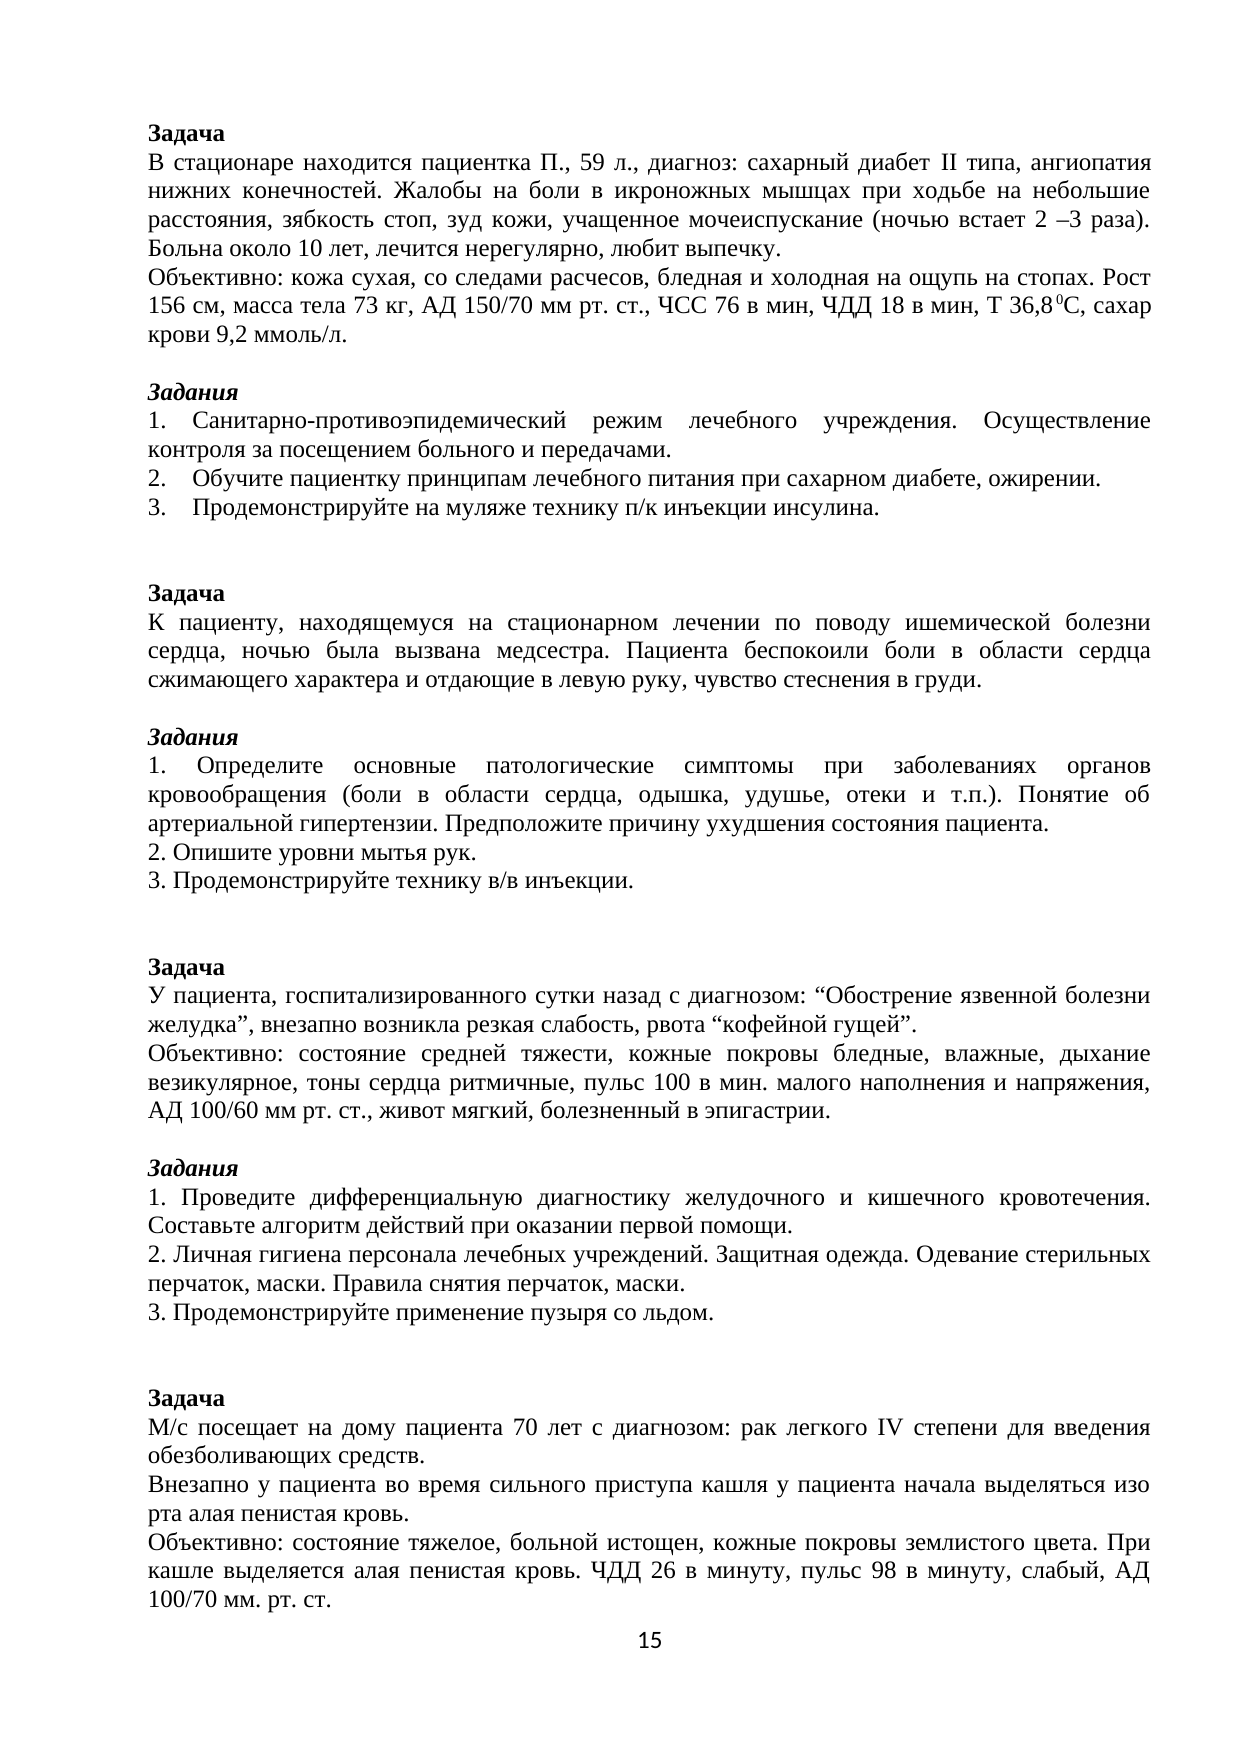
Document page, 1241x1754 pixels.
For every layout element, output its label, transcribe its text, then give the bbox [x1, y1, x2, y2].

text Задача [148, 118, 1152, 147]
list Обучите пациентку принципам лечебного питания при сахарном диабете, ожирении. [148, 463, 1152, 492]
list Продемонстрируйте на муляже технику п/к инъекции инсулина. [148, 492, 1152, 521]
text 2. Личная гигиена персонала лечебных учреждений. Защитная одежда. Одевание стерильных перчаток, маски. Правила снятия перчаток, маски. [148, 1239, 1152, 1297]
text Объективно: состояние тяжелое, больной истощен, кожные покровы землистого цвета. При кашле выделяется алая пенистая кровь. ЧДД 26 в минуту, пульс 98 в минуту, слабый, АД 100/70 мм. рт. ст. [148, 1527, 1152, 1613]
text 3. Продемонстрируйте технику в/в инъекции. [148, 866, 1152, 894]
text К пациенту, находящемуся на стационарном лечении по поводу ишемической болезни сердца, ночью была вызвана медсестра. Пациента беспокоили боли в области сердца сжимающего характера и отдающие в левую руку, чувство стеснения в груди. [148, 607, 1152, 693]
text У пациента, госпитализированного сутки назад с диагнозом: “Обострение язвенной болезни желудка”, внезапно возникла резкая слабость, рвота “кофейной гущей”. [148, 981, 1152, 1038]
text Задания [148, 377, 1152, 406]
text Объективно: состояние средней тяжести, кожные покровы бледные, влажные, дыхание везикулярное, тоны сердца ритмичные, пульс 100 в мин. малого наполнения и напряжения, АД 100/60 мм рт. ст., живот мягкий, болезненный в эпигастрии. [148, 1038, 1152, 1124]
text В стационаре находится пациентка П., 59 л., диагноз: сахарный диабет II типа, ангиопатия нижних конечностей. Жалобы на боли в икроножных мышцах при ходьбе на небольшие расстояния, зябкость стоп, зуд кожи, учащенное мочеиспускание (ночью встает 2 –3 раза). Больна около 10 лет, лечится нерегулярно, любит выпечку. [148, 147, 1152, 262]
text Задания [148, 722, 1152, 751]
text 1. Определите основные патологические симптомы при заболеваниях органов кровообращения (боли в области сердца, одышка, удушье, отеки и т.п.). Понятие об артериальной гипертензии. Предположите причину ухудшения состояния пациента. [148, 751, 1152, 837]
text Задача [148, 578, 1152, 607]
text Объективно: кожа сухая, со следами расчесов, бледная и холодная на ощупь на стопах. Рост 156 см, масса тела 73 кг, АД 150/70 мм рт. ст., ЧСС 76 в мин, ЧДД 18 в мин, Т 36,80С, сахар крови 9,2 ммоль/л. [148, 262, 1152, 348]
list Санитарно-противоэпидемический режим лечебного учреждения. Осуществление контроля за посещением больного и передачами. [148, 406, 1152, 463]
text 2. Опишите уровни мытья рук. [148, 837, 1152, 866]
text 3. Продемонстрируйте применение пузыря со льдом. [148, 1297, 1152, 1326]
text Задача [148, 952, 1152, 981]
text Задача [148, 1383, 1152, 1412]
text Внезапно у пациента во время сильного приступа кашля у пациента начала выделяться изо рта алая пенистая кровь. [148, 1469, 1152, 1527]
text 1. Проведите дифференциальную диагностику желудочного и кишечного кровотечения. Составьте алгоритм действий при оказании первой помощи. [148, 1182, 1152, 1239]
text М/с посещает на дому пациента 70 лет с диагнозом: рак легкого IV степени для введения обезболивающих средств. [148, 1412, 1152, 1469]
text Задания [148, 1153, 1152, 1182]
